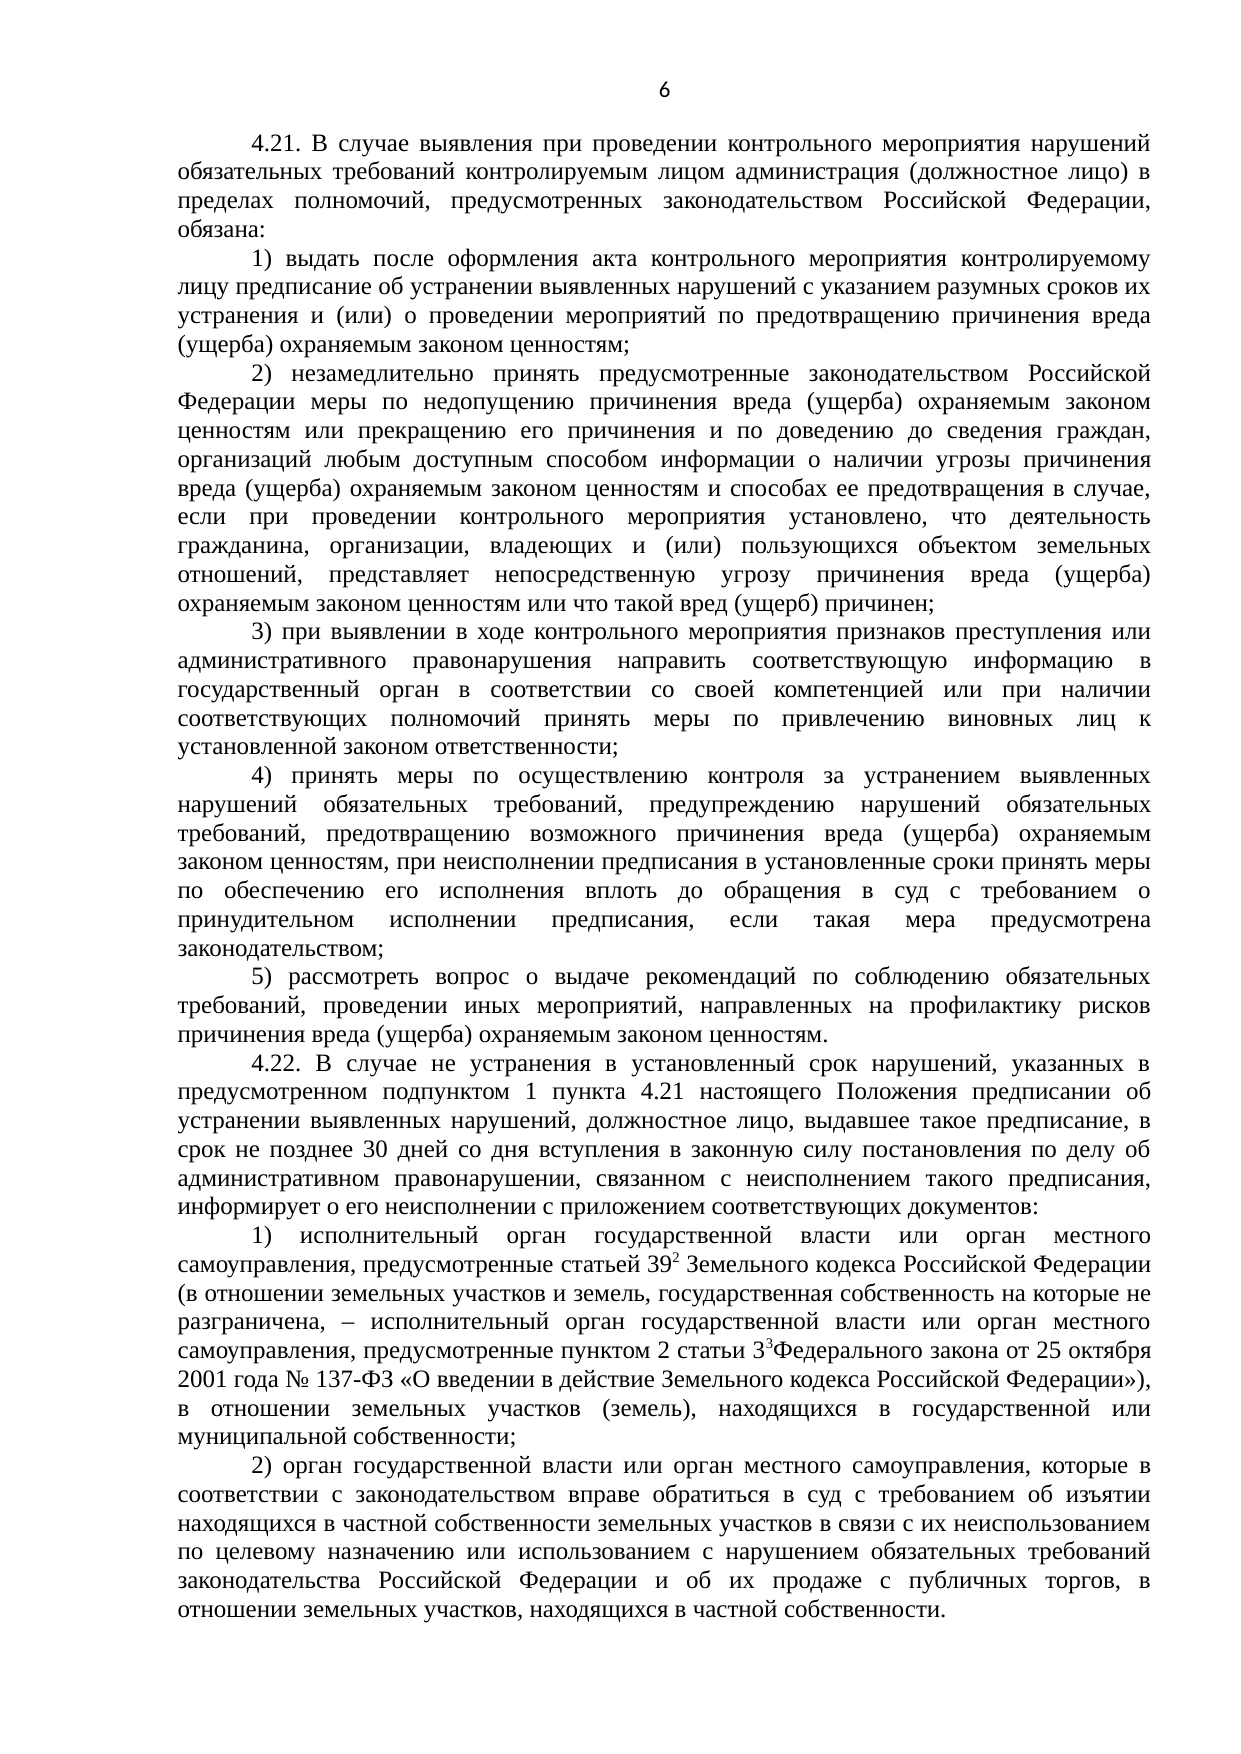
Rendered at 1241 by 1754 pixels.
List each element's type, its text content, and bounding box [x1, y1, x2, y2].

text 1) выдать после оформления акта контрольного мероприятия контролируемому лицу предписание об устранении выявленных нарушений с указанием разумных сроков их устранения и (или) о проведении мероприятий по предотвращению причинения вреда (ущерба) охраняемым законом ценностям; [177, 243, 1152, 358]
text 3) при выявлении в ходе контрольного мероприятия признаков преступления или административного правонарушения направить соответствующую информацию в государственный орган в соответствии со своей компетенцией или при наличии соответствующих полномочий принять меры по привлечению виновных лиц к установленной законом ответственности; [177, 616, 1152, 760]
text 2) незамедлительно принять предусмотренные законодательством Российской Федерации меры по недопущению причинения вреда (ущерба) охраняемым законом ценностям или прекращению его причинения и по доведению до сведения граждан, организаций любым доступным способом информации о наличии угрозы причинения вреда (ущерба) охраняемым законом ценностям и способах ее предотвращения в случае, если при проведении контрольного мероприятия установлено, что деятельность гражданина, организации, владеющих и (или) пользующихся объектом земельных отношений, представляет непосредственную угрозу причинения вреда (ущерба) охраняемым законом ценностям или что такой вред (ущерб) причинен; [177, 358, 1152, 616]
text 1) исполнительный орган государственной власти или орган местного самоуправления, предусмотренные статьей 392 Земельного кодекса Российской Федерации (в отношении земельных участков и земель, государственная собственность на которые не разграничена, – исполнительный орган государственной власти или орган местного самоуправления, предусмотренные пунктом 2 статьи 33Федерального закона от 25 октября 2001 года № 137-ФЗ «О введении в действие Земельного кодекса Российской Федерации»), в отношении земельных участков (земель), находящихся в государственной или муниципальной собственности; [177, 1220, 1152, 1450]
text 4) принять меры по осуществлению контроля за устранением выявленных нарушений обязательных требований, предупреждению нарушений обязательных требований, предотвращению возможного причинения вреда (ущерба) охраняемым законом ценностям, при неисполнении предписания в установленные сроки принять меры по обеспечению его исполнения вплоть до обращения в суд с требованием о принудительном исполнении предписания, если такая мера предусмотрена законодательством; [177, 760, 1152, 961]
text 4.21. В случае выявления при проведении контрольного мероприятия нарушений обязательных требований контролируемым лицом администрация (должностное лицо) в пределах полномочий, предусмотренных законодательством Российской Федерации, обязана: [177, 128, 1152, 243]
text 2) орган государственной власти или орган местного самоуправления, которые в соответствии с законодательством вправе обратиться в суд с требованием об изъятии находящихся в частной собственности земельных участков в связи с их неиспользованием по целевому назначению или использованием с нарушением обязательных требований законодательства Российской Федерации и об их продаже с публичных торгов, в отношении земельных участков, находящихся в частной собственности. [177, 1450, 1152, 1623]
text 5) рассмотреть вопрос о выдаче рекомендаций по соблюдению обязательных требований, проведении иных мероприятий, направленных на профилактику рисков причинения вреда (ущерба) охраняемым законом ценностям. [177, 961, 1152, 1048]
text 4.22. В случае не устранения в установленный срок нарушений, указанных в предусмотренном подпунктом 1 пункта 4.21 настоящего Положения предписании об устранении выявленных нарушений, должностное лицо, выдавшее такое предписание, в срок не позднее 30 дней со дня вступления в законную силу постановления по делу об административном правонарушении, связанном с неисполнением такого предписания, информирует о его неисполнении с приложением соответствующих документов: [177, 1048, 1152, 1220]
